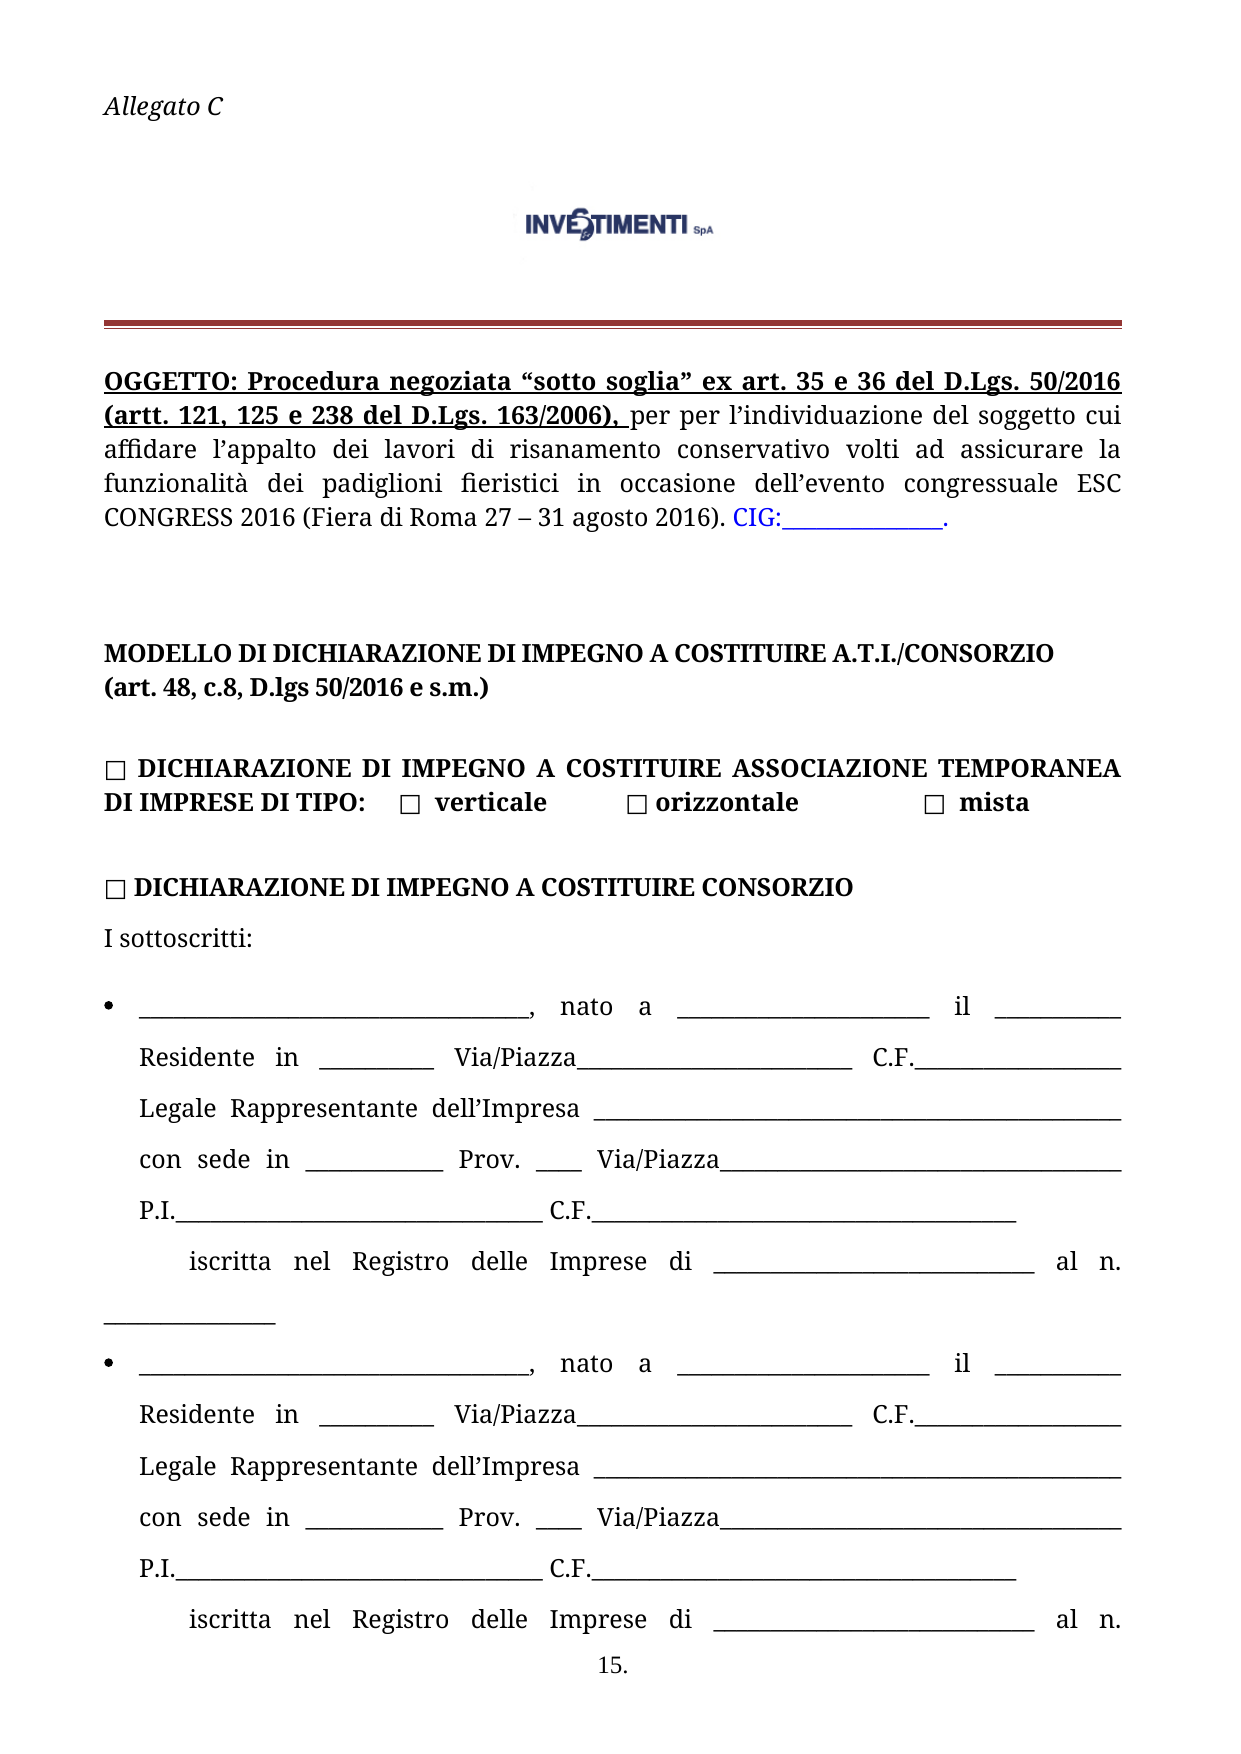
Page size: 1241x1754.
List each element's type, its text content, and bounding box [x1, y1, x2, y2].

picture [503, 139, 723, 318]
text MODELLO DI DICHIARAZIONE DI IMPEGNO A COSTITUIRE A.T.I./CONSORZIO [103, 636, 1122, 670]
text OGGETTO: Procedura negoziata “sotto soglia” ex art. 35 e 36 del D.Lgs. 50/2016 (artt. 121, 125 e 238 del D.Lgs. 163/2006), per per l’individuazione del soggetto cui affidare l’appalto dei lavori di risanamento conservativo volti ad assicurare la funzionalità dei padiglioni fieristici in occasione dell’evento congressuale ESC CONGRESS 2016 (Fiera di Roma 27 – 31 agosto 2016). CIG:______________. [103, 363, 1122, 392]
text (art. 48, c.8, D.lgs 50/2016 e s.m.) [103, 670, 1122, 704]
text iscritta nel Registro delle Imprese di ____________________________ al n. _______________ [103, 1244, 1122, 1329]
text I sottoscritti: [103, 921, 1122, 955]
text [103, 1601, 1122, 1635]
text Allegato C [103, 89, 1122, 123]
text □ DICHIARAZIONE DI IMPEGNO A COSTITUIRE CONSORZIO [103, 870, 1122, 904]
text OGGETTO: Procedura negoziata “sotto soglia” ex art. 35 e 36 del D.Lgs. 50/2016 (artt. 121, 125 e 238 del D.Lgs. 163/2006), per per l’individuazione del soggetto cui affidare l’appalto dei lavori di risanamento conservativo volti ad assicurare la funzionalità dei padiglioni fieristici in occasione dell’evento congressuale ESC CONGRESS 2016 (Fiera di Roma 27 – 31 agosto 2016). CIG:______________. [103, 393, 1122, 534]
text □ DICHIARAZIONE DI IMPEGNO A COSTITUIRE ASSOCIAZIONE TEMPORANEA DI IMPRESE DI TIPO: □ verticale □ orizzontale □ mista [103, 751, 1122, 819]
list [103, 1346, 1122, 1584]
